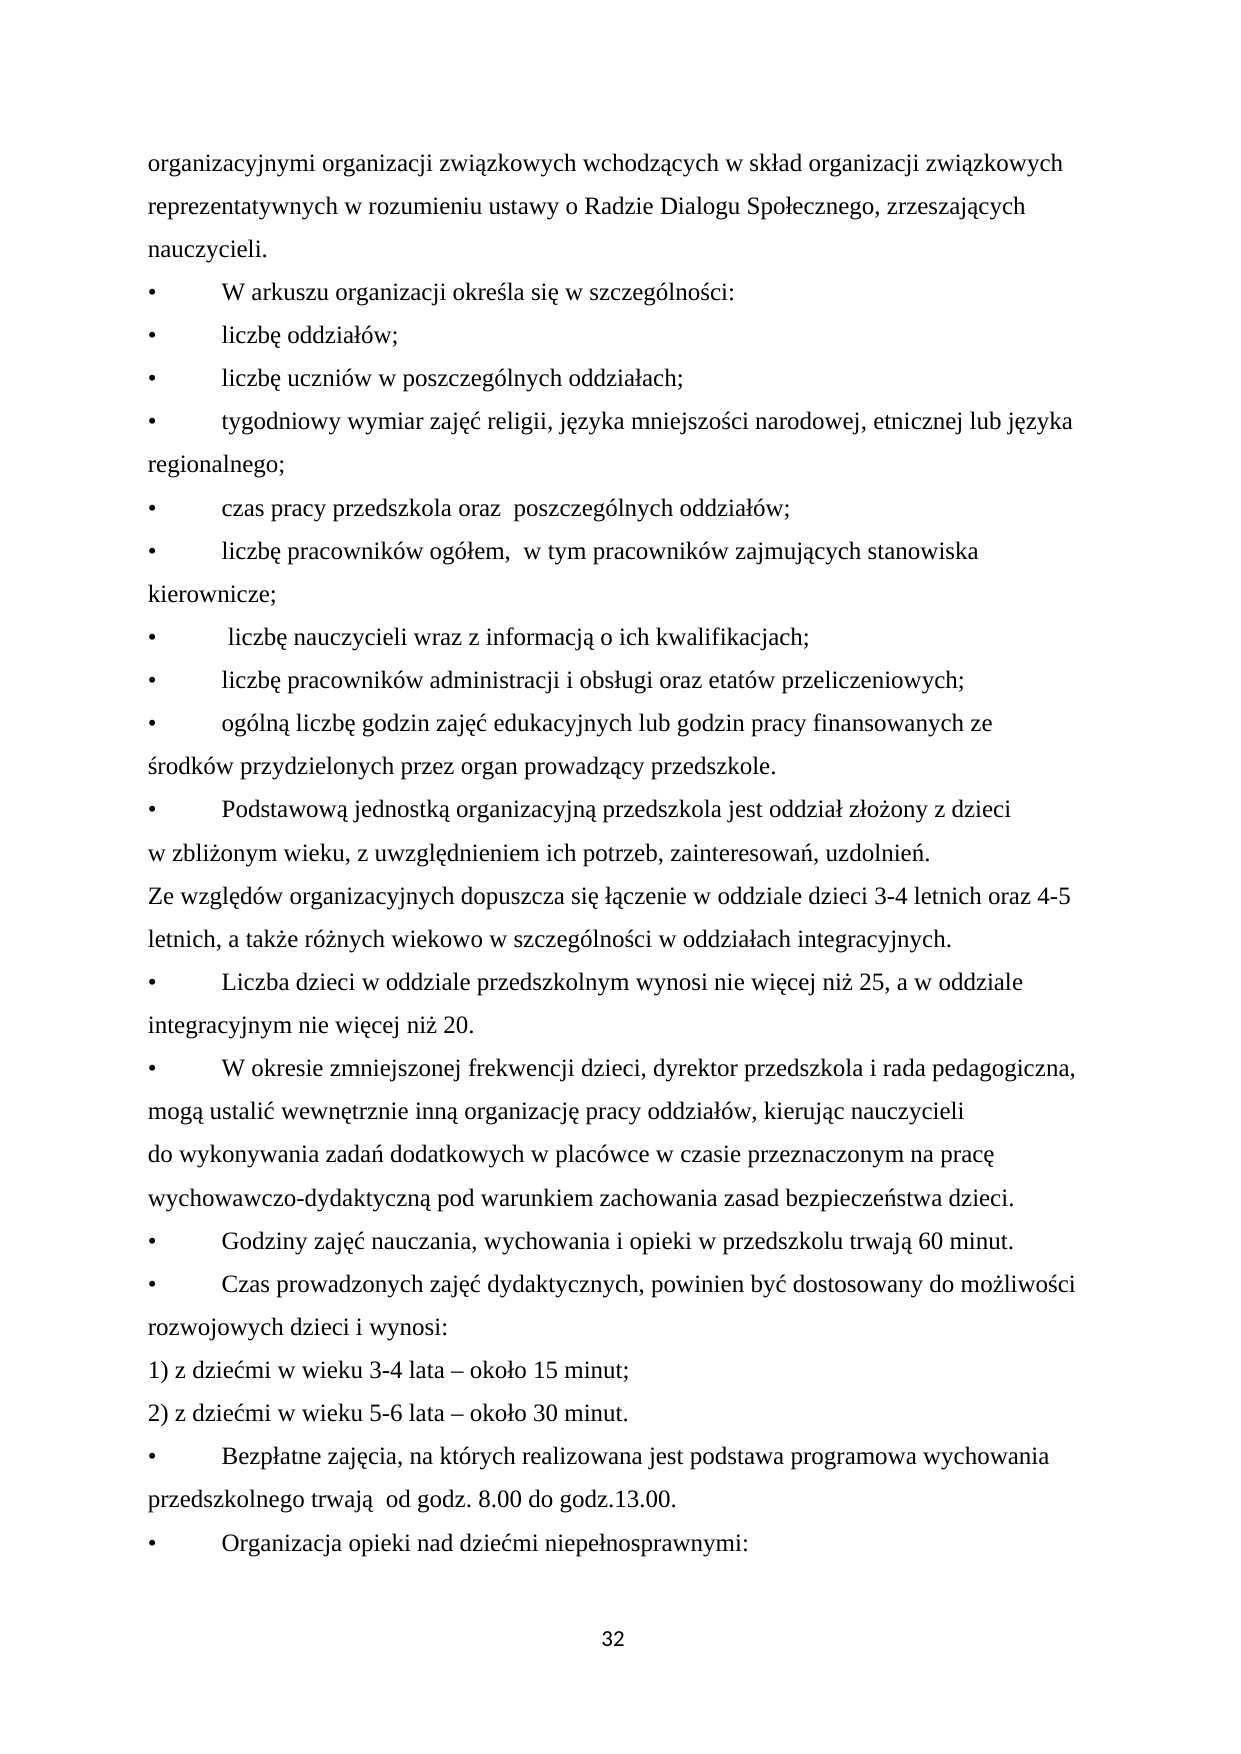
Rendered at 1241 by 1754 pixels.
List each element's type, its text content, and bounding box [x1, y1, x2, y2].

text 1) z dziećmi w wieku 3-4 lata – około 15 minut; [148, 1355, 1078, 1384]
list liczbę uczniów w poszczególnych oddziałach; [148, 363, 1078, 392]
list Organizacja opieki nad dziećmi niepełnosprawnymi: [148, 1528, 1078, 1556]
list Czas prowadzonych zajęć dydaktycznych, powinien być dostosowany do możliwości rozwojowych dzieci i wynosi: [148, 1269, 1078, 1341]
list liczbę nauczycieli wraz z informacją o ich kwalifikacjach; [148, 622, 1078, 651]
list Podstawową jednostką organizacyjną przedszkola jest oddział złożony z dzieci w zbliżonym wieku, z uwzględnieniem ich potrzeb, zainteresowań, uzdolnień. Ze względów organizacyjnych dopuszcza się łączenie w oddziale dzieci 3-4 letnich oraz 4-5 letnich, a także różnych wiekowo w szczególności w oddziałach integracyjnych. [148, 794, 1078, 953]
list liczbę oddziałów; [148, 320, 1078, 349]
list W okresie zmniejszonej frekwencji dzieci, dyrektor przedszkola i rada pedagogiczna, mogą ustalić wewnętrznie inną organizację pracy oddziałów, kierując nauczycieli do wykonywania zadań dodatkowych w placówce w czasie przeznaczonym na pracę wychowawczo-dydaktyczną pod warunkiem zachowania zasad bezpieczeństwa dzieci. [148, 1053, 1078, 1211]
list czas pracy przedszkola oraz poszczególnych oddziałów; [148, 493, 1078, 521]
list Bezpłatne zajęcia, na których realizowana jest podstawa programowa wychowania przedszkolnego trwają od godz. 8.00 do godz.13.00. [148, 1441, 1078, 1513]
text 2) z dziećmi w wieku 5-6 lata – około 30 minut. [148, 1398, 1078, 1427]
list tygodniowy wymiar zajęć religii, języka mniejszości narodowej, etnicznej lub języka regionalnego; [148, 406, 1078, 478]
list ogólną liczbę godzin zajęć edukacyjnych lub godzin pracy finansowanych ze środków przydzielonych przez organ prowadzący przedszkole. [148, 708, 1078, 780]
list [148, 148, 1078, 263]
list W arkuszu organizacji określa się w szczególności: [148, 277, 1078, 306]
list liczbę pracowników administracji i obsługi oraz etatów przeliczeniowych; [148, 665, 1078, 694]
list Liczba dzieci w oddziale przedszkolnym wynosi nie więcej niż 25, a w oddziale integracyjnym nie więcej niż 20. [148, 967, 1078, 1039]
list Godziny zajęć nauczania, wychowania i opieki w przedszkolu trwają 60 minut. [148, 1226, 1078, 1254]
list liczbę pracowników ogółem, w tym pracowników zajmujących stanowiska kierownicze; [148, 536, 1078, 608]
